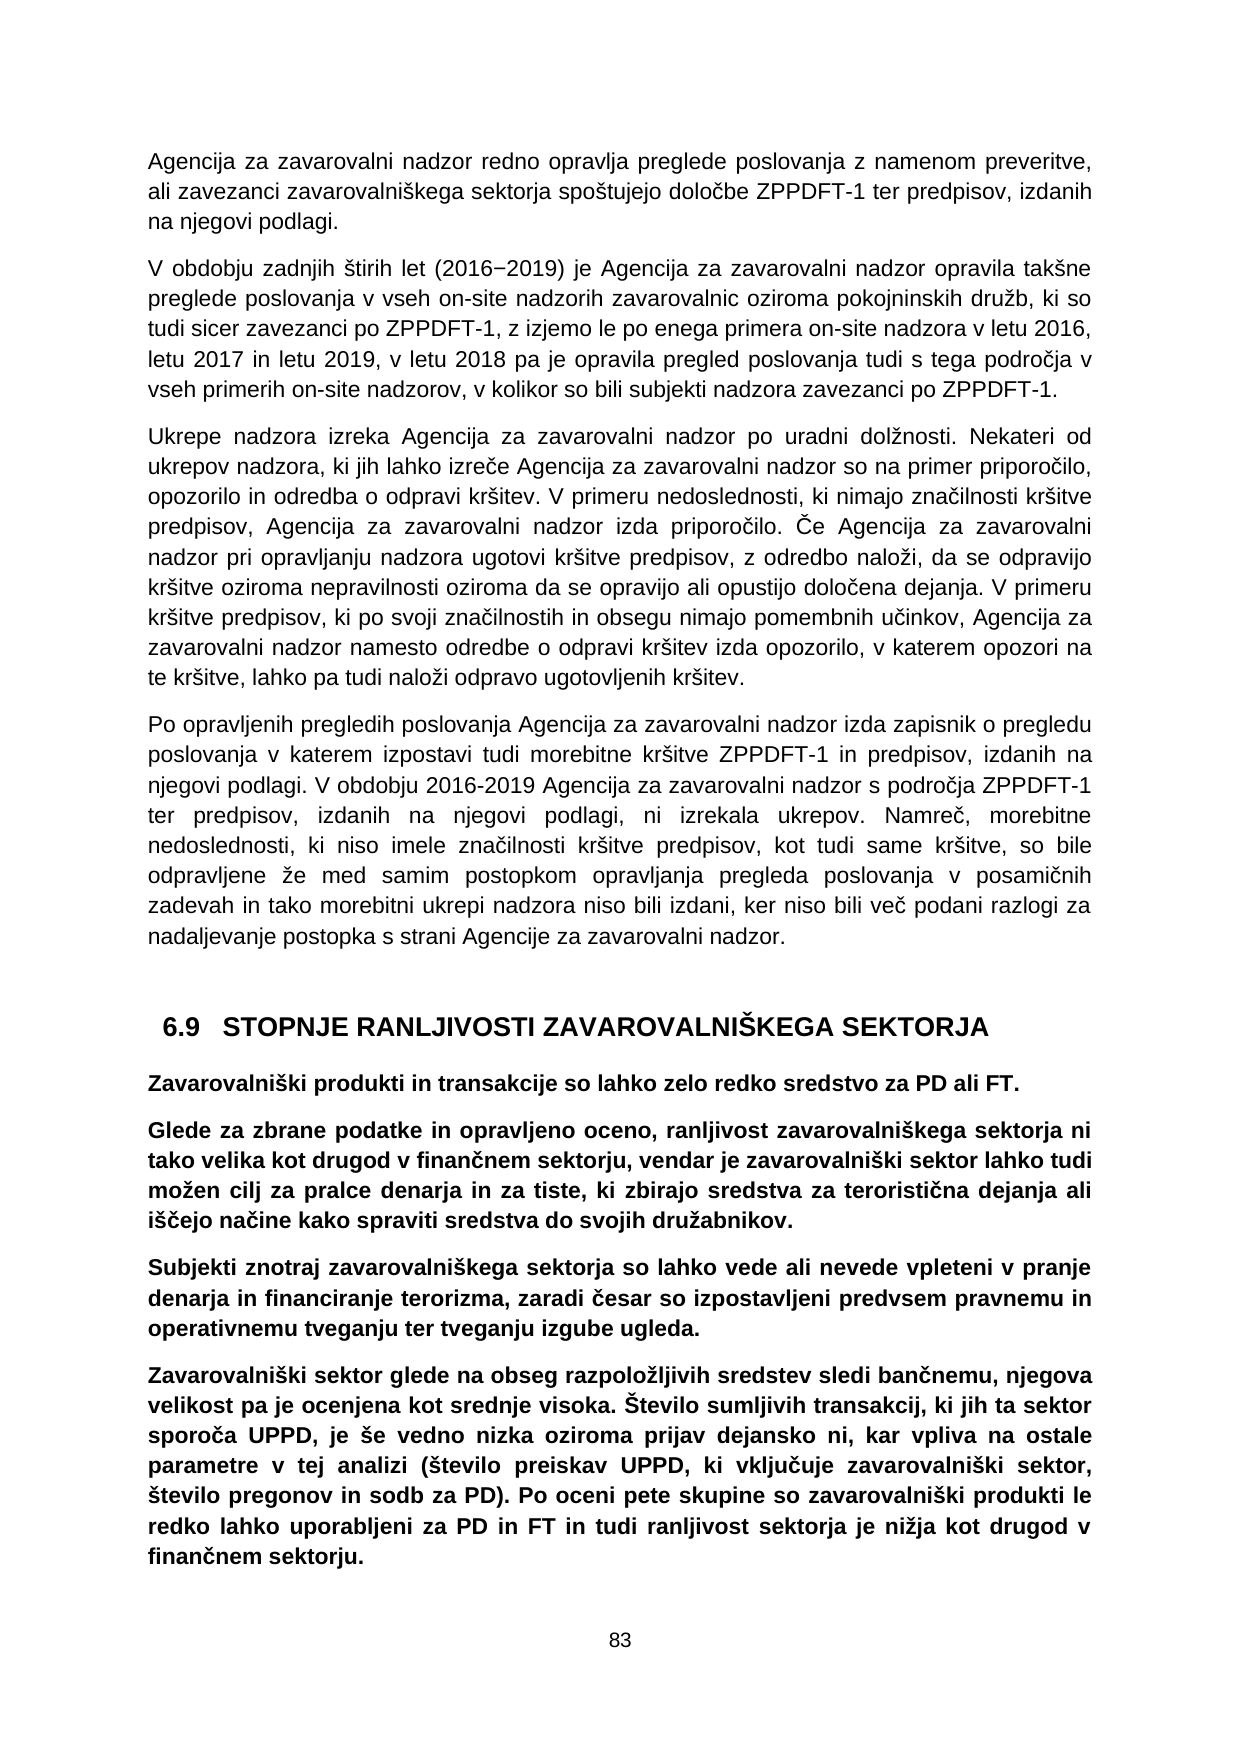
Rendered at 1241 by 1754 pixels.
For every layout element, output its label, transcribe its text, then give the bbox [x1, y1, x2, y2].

text Zavarovalniški produkti in transakcije so lahko zelo redko sredstvo za PD ali FT. [148, 1070, 1093, 1096]
text Glede za zbrane podatke in opravljeno oceno, ranljivost zavarovalniškega sektorja ni tako velika kot drugod v finančnem sektorju, vendar je zavarovalniški sektor lahko tudi možen cilj za pralce denarja in za tiste, ki zbirajo sredstva za teroristična dejanja ali iščejo načine kako spraviti sredstva do svojih družabnikov. [148, 1117, 1093, 1234]
text Po opravljenih pregledih poslovanja Agencija za zavarovalni nadzor izda zapisnik o pregledu poslovanja v katerem izpostavi tudi morebitne kršitve ZPPDFT-1 in predpisov, izdanih na njegovi podlagi. V obdobju 2016-2019 Agencija za zavarovalni nadzor s področja ZPPDFT-1 ter predpisov, izdanih na njegovi podlagi, ni izrekala ukrepov. Namreč, morebitne nedoslednosti, ki niso imele značilnosti kršitve predpisov, kot tudi same kršitve, so bile odpravljene že med samim postopkom opravljanja pregleda poslovanja v posamičnih zadevah in tako morebitni ukrepi nadzora niso bili izdani, ker niso bili več podani razlogi za nadaljevanje postopka s strani Agencije za zavarovalni nadzor. [148, 711, 1093, 949]
text V obdobju zadnjih štirih let (2016−2019) je Agencija za zavarovalni nadzor opravila takšne preglede poslovanja v vseh on-site nadzorih zavarovalnic oziroma pokojninskih družb, ki so tudi sicer zavezanci po ZPPDFT-1, z izjemo le po enega primera on-site nadzora v letu 2016, letu 2017 in letu 2019, v letu 2018 pa je opravila pregled poslovanja tudi s tega področja v vseh primerih on-site nadzorov, v kolikor so bili subjekti nadzora zavezanci po ZPPDFT-1. [148, 255, 1093, 402]
text Ukrepe nadzora izreka Agencija za zavarovalni nadzor po uradni dolžnosti. Nekateri od ukrepov nadzora, ki jih lahko izreče Agencija za zavarovalni nadzor so na primer priporočilo, opozorilo in odredba o odpravi kršitev. V primeru nedoslednosti, ki nimajo značilnosti kršitve predpisov, Agencija za zavarovalni nadzor izda priporočilo. Če Agencija za zavarovalni nadzor pri opravljanju nadzora ugotovi kršitve predpisov, z odredbo naloži, da se odpravijo kršitve oziroma nepravilnosti oziroma da se opravijo ali opustijo določena dejanja. V primeru kršitve predpisov, ki po svoji značilnostih in obsegu nimajo pomembnih učinkov, Agencija za zavarovalni nadzor namesto odredbe o odpravi kršitev izda opozorilo, v katerem opozori na te kršitve, lahko pa tudi naloži odpravo ugotovljenih kršitev. [148, 423, 1093, 691]
text Zavarovalniški sektor glede na obseg razpoložljivih sredstev sledi bančnemu, njegova velikost pa je ocenjena kot srednje visoka. Število sumljivih transakcij, ki jih ta sektor sporoča UPPD, je še vedno nizka oziroma prijav dejansko ni, kar vpliva na ostale parametre v tej analizi (število preiskav UPPD, ki vključuje zavarovalniški sektor, število pregonov in sodb za PD). Po oceni pete skupine so zavarovalniški produkti le redko lahko uporabljeni za PD in FT in tudi ranljivost sektorja je nižja kot drugod v finančnem sektorju. [148, 1362, 1093, 1569]
text Agencija za zavarovalni nadzor redno opravlja preglede poslovanja z namenom preveritve, ali zavezanci zavarovalniškega sektorja spoštujejo določbe ZPPDFT-1 ter predpisov, izdanih na njegovi podlagi. [148, 148, 1093, 234]
text Subjekti znotraj zavarovalniškega sektorja so lahko vede ali nevede vpleteni v pranje denarja in financiranje terorizma, zaradi česar so izpostavljeni predvsem pravnemu in operativnemu tveganju ter tveganju izgube ugleda. [148, 1254, 1093, 1341]
subtitle STOPNJE RANLJIVOSTI ZAVAROVALNIŠKEGA SEKTORJA [162, 1011, 1093, 1042]
